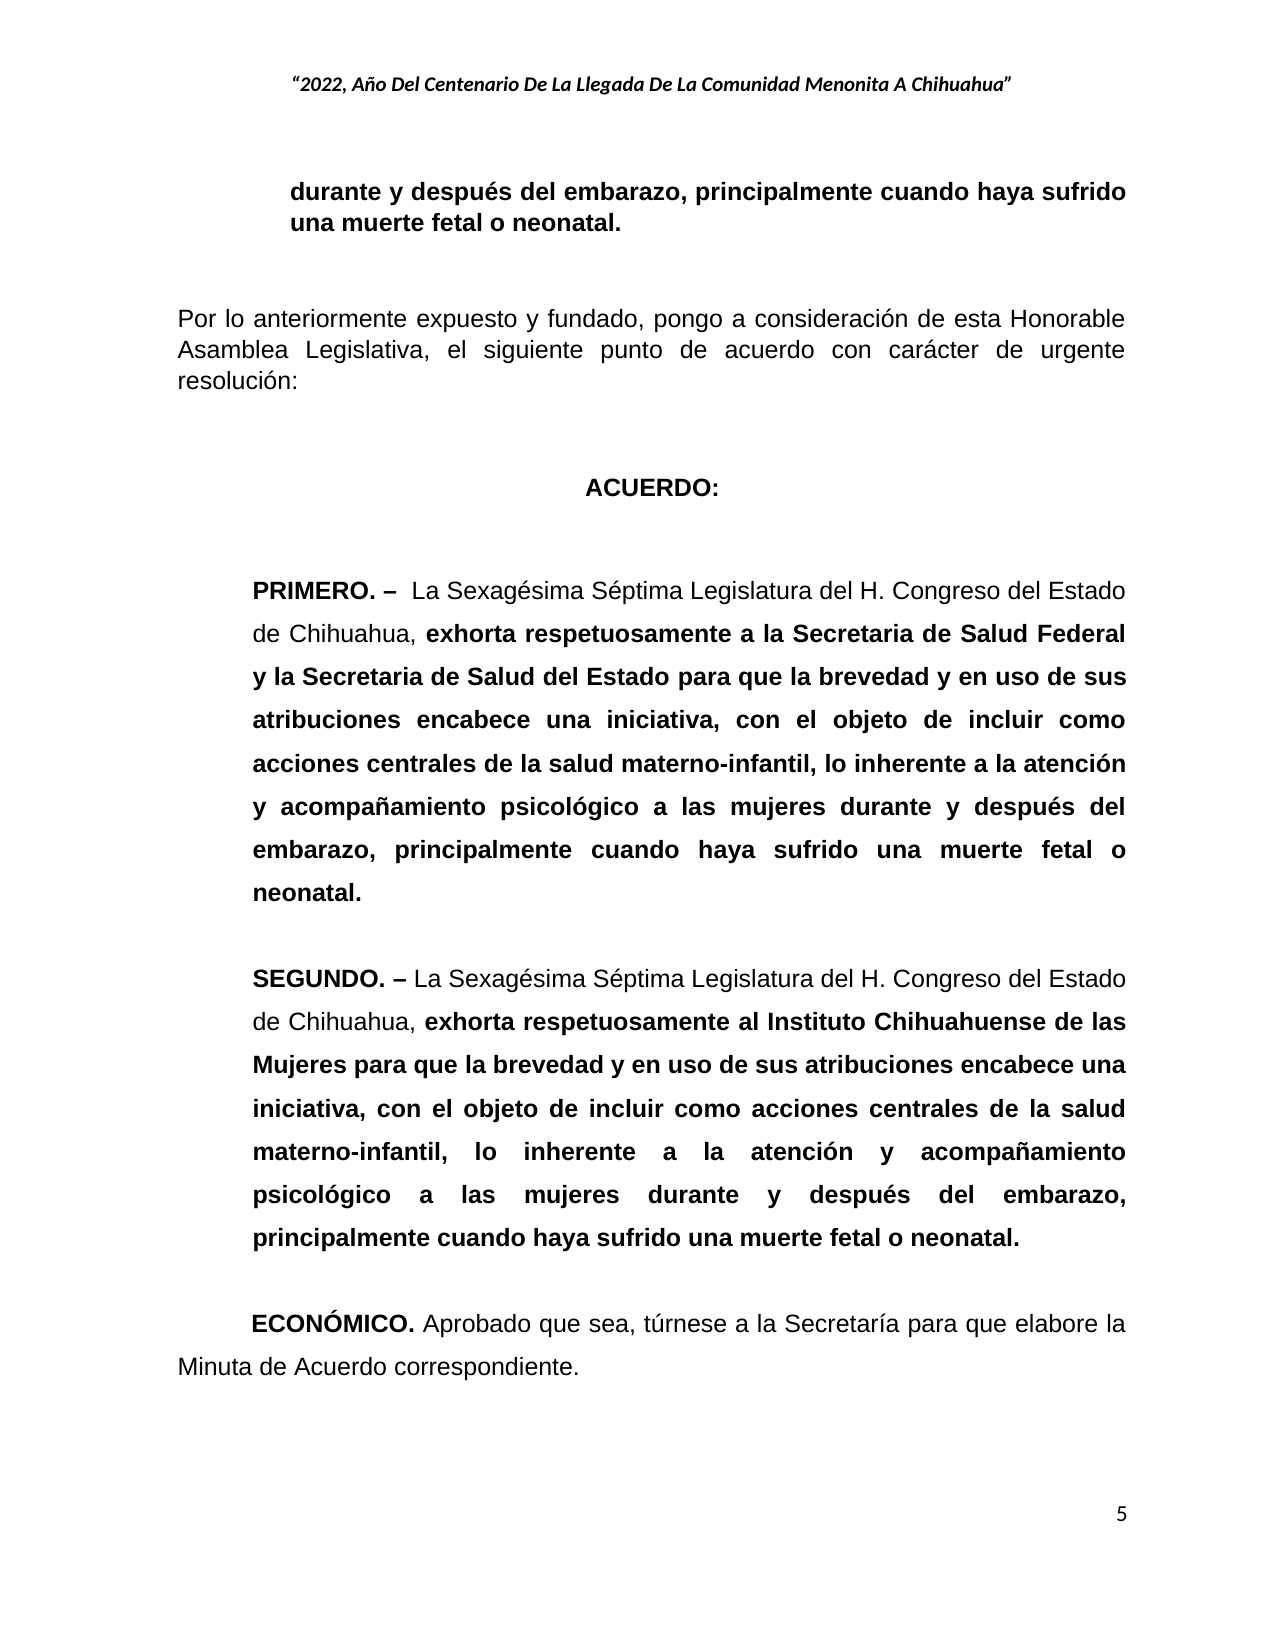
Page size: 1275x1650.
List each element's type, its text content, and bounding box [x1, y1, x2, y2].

text ACUERDO: [177, 473, 1127, 502]
list PRIMERO. – La Sexagésima Séptima Legislatura del H. Congreso del Estado de Chihuahua, exhorta respetuosamente a la Secretaria de Salud Federal y la Secretaria de Salud del Estado para que la brevedad y en uso de sus atribuciones encabece una iniciativa, con el objeto de incluir como acciones centrales de la salud materno-infantil, lo inherente a la atención y acompañamiento psicológico a las mujeres durante y después del embarazo, principalmente cuando haya sufrido una muerte fetal o neonatal. [252, 576, 1127, 907]
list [290, 177, 1127, 237]
text ECONÓMICO. Aprobado que sea, túrnese a la Secretaría para que elabore la Minuta de Acuerdo correspondiente. [177, 1309, 1127, 1381]
text Por lo anteriormente expuesto y fundado, pongo a consideración de esta Honorable Asamblea Legislativa, el siguiente punto de acuerdo con carácter de urgente resolución: [177, 304, 1127, 394]
list SEGUNDO. – La Sexagésima Séptima Legislatura del H. Congreso del Estado de Chihuahua, exhorta respetuosamente al Instituto Chihuahuense de las Mujeres para que la brevedad y en uso de sus atribuciones encabece una iniciativa, con el objeto de incluir como acciones centrales de la salud materno-infantil, lo inherente a la atención y acompañamiento psicológico a las mujeres durante y después del embarazo, principalmente cuando haya sufrido una muerte fetal o neonatal. [252, 964, 1127, 1252]
